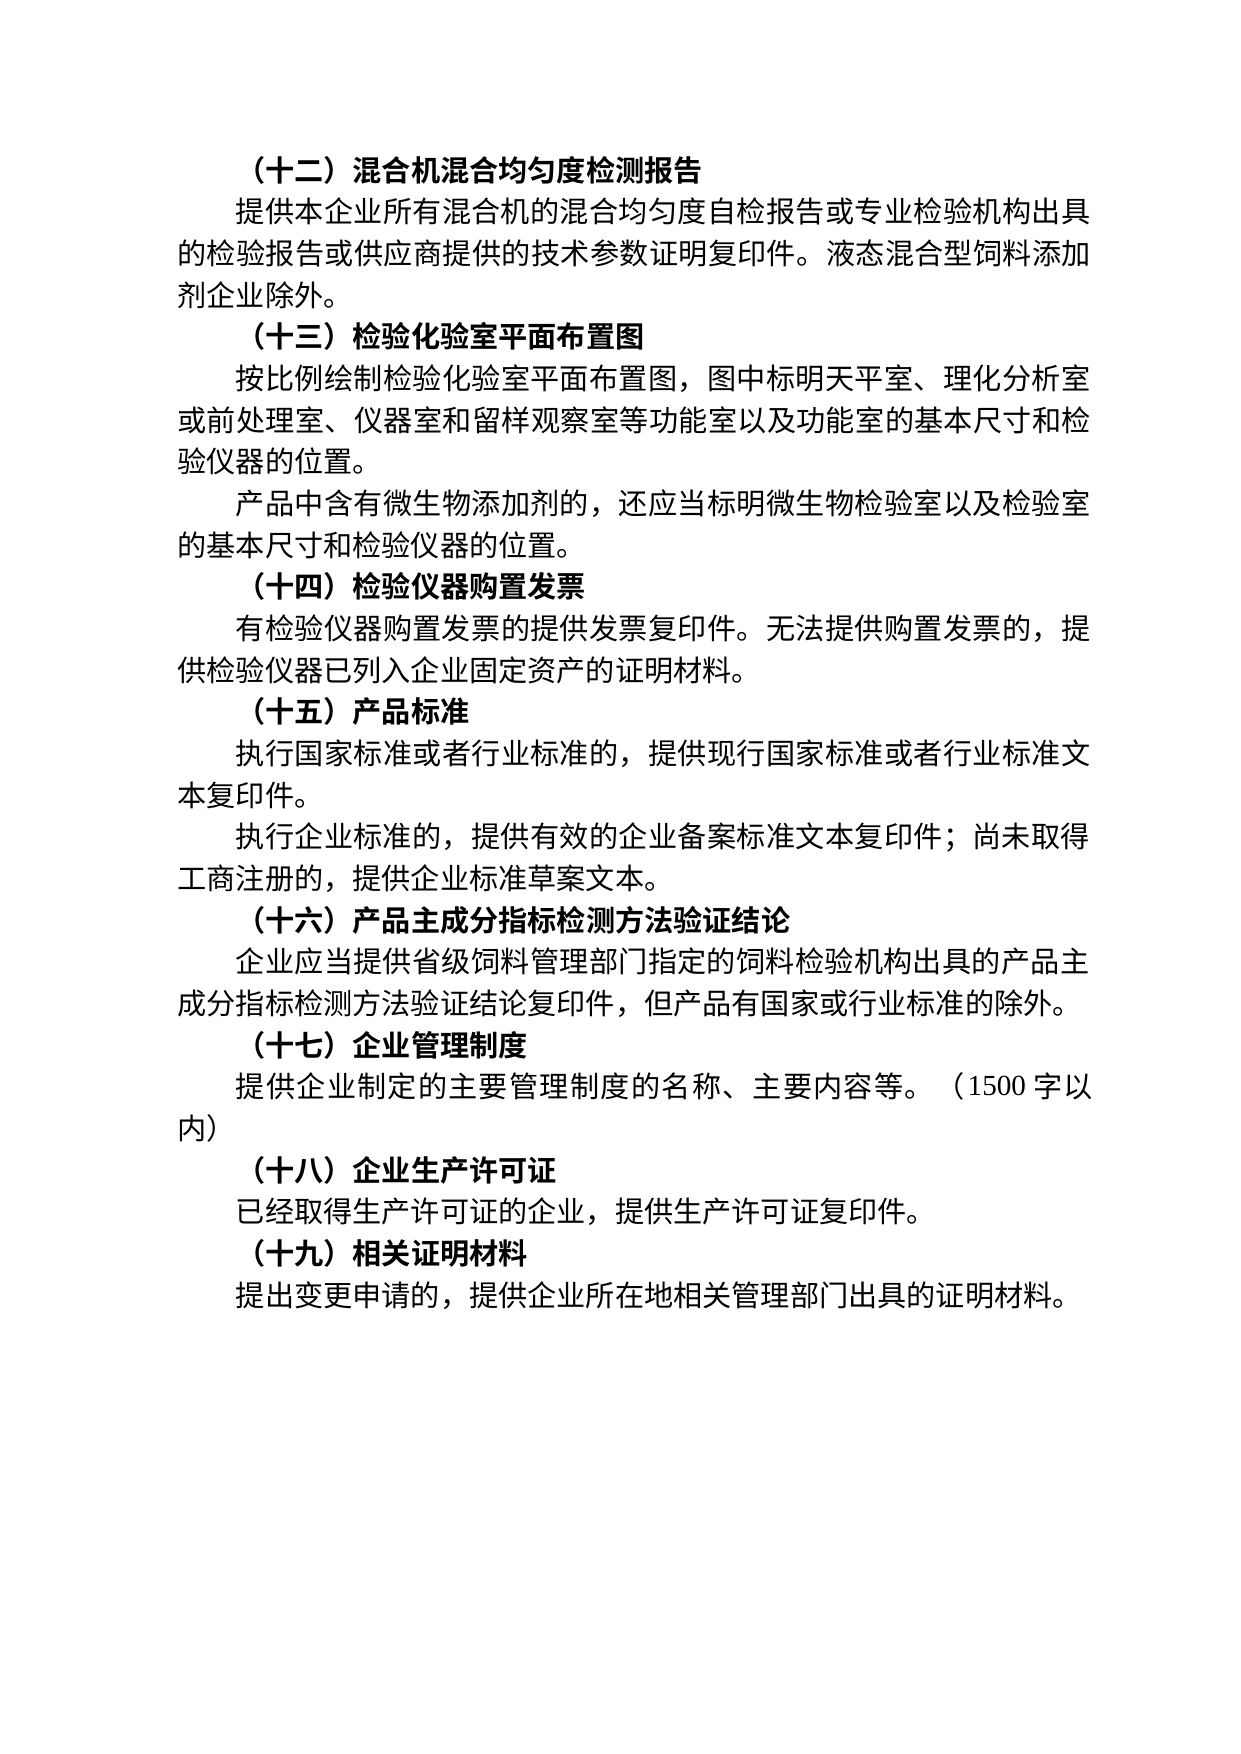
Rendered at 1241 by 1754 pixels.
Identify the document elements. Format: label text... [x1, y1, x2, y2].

text 按比例绘制检验化验室平面布置图，图中标明天平室、理化分析室或前处理室、仪器室和留样观察室等功能室以及功能室的基本尺寸和检验仪器的位置。 [177, 356, 1092, 481]
text （十二）混合机混合均匀度检测报告 [177, 148, 1092, 189]
text （十八）企业生产许可证 [177, 1148, 1092, 1189]
text 提供企业制定的主要管理制度的名称、主要内容等。（1500字以内） [177, 1064, 1092, 1148]
text （十五）产品标准 [177, 689, 1092, 731]
text （十三）检验化验室平面布置图 [177, 314, 1092, 356]
text （十四）检验仪器购置发票 [177, 564, 1092, 606]
text （十六）产品主成分指标检测方法验证结论 [177, 898, 1092, 939]
text 执行国家标准或者行业标准的，提供现行国家标准或者行业标准文本复印件。 [177, 731, 1092, 814]
text 有检验仪器购置发票的提供发票复印件。无法提供购置发票的，提供检验仪器已列入企业固定资产的证明材料。 [177, 606, 1092, 689]
text （十七）企业管理制度 [177, 1023, 1092, 1064]
text 执行企业标准的，提供有效的企业备案标准文本复印件；尚未取得工商注册的，提供企业标准草案文本。 [177, 814, 1092, 898]
text （十九）相关证明材料 [177, 1231, 1092, 1273]
text 提供本企业所有混合机的混合均匀度自检报告或专业检验机构出具的检验报告或供应商提供的技术参数证明复印件。液态混合型饲料添加剂企业除外。 [177, 189, 1092, 314]
text 提出变更申请的，提供企业所在地相关管理部门出具的证明材料。 [177, 1273, 1092, 1314]
text 已经取得生产许可证的企业，提供生产许可证复印件。 [177, 1189, 1092, 1231]
text 产品中含有微生物添加剂的，还应当标明微生物检验室以及检验室的基本尺寸和检验仪器的位置。 [177, 481, 1092, 564]
text 企业应当提供省级饲料管理部门指定的饲料检验机构出具的产品主成分指标检测方法验证结论复印件，但产品有国家或行业标准的除外。 [177, 939, 1092, 1023]
